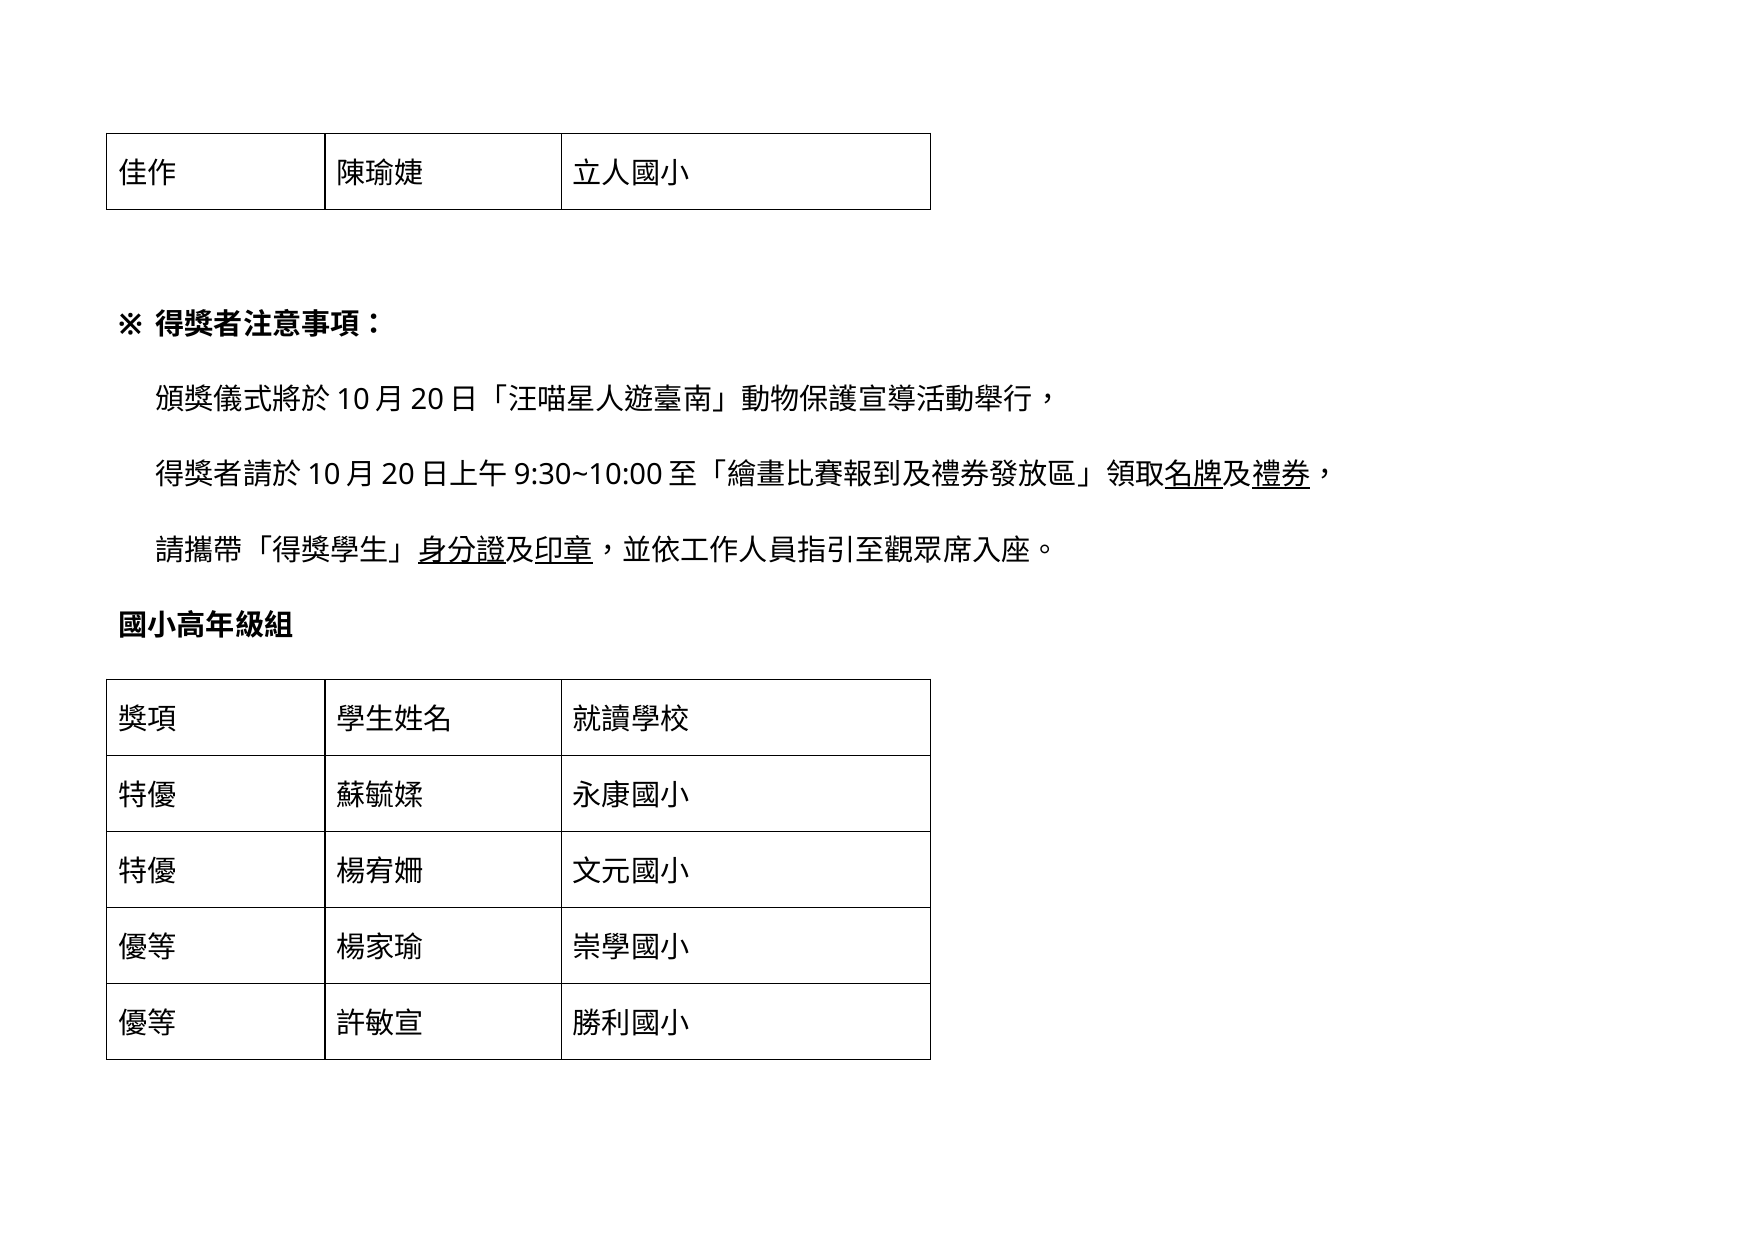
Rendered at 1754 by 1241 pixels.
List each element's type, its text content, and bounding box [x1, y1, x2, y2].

table_cell 優等 [107, 984, 324, 1059]
table_cell 特優 [107, 756, 324, 831]
table_cell 勝利國小 [562, 984, 930, 1059]
table_cell 特優 [107, 832, 324, 907]
text 國小高年級組 [118, 585, 1636, 660]
table_cell 楊宥姍 [326, 832, 561, 907]
list 頒獎儀式將於10月20日「汪喵星人遊臺南」動物保護宣導活動舉行， [155, 360, 1636, 435]
table_cell 立人國小 [562, 134, 930, 209]
table_cell 陳瑜婕 [326, 134, 561, 209]
table_cell 文元國小 [562, 832, 930, 907]
table_cell 永康國小 [562, 756, 930, 831]
table_cell 許敏宣 [326, 984, 561, 1059]
table_header 獎項 [107, 680, 324, 754]
list 得獎者注意事項： [118, 285, 1636, 360]
table_cell 楊家瑜 [326, 908, 561, 983]
list 請攜帶「得獎學生」身分證及印章，並依工作人員指引至觀眾席入座。 [155, 510, 1636, 585]
table_header 就讀學校 [562, 680, 930, 754]
table_cell 佳作 [107, 134, 324, 209]
list 得獎者請於10月20日上午9:30~10:00至「繪畫比賽報到及禮券發放區」領取名牌及禮券， [155, 435, 1636, 510]
table_cell 蘇毓媃 [326, 756, 561, 831]
table_cell 優等 [107, 908, 324, 983]
table_header 學生姓名 [326, 680, 561, 754]
table_cell 崇學國小 [562, 908, 930, 983]
